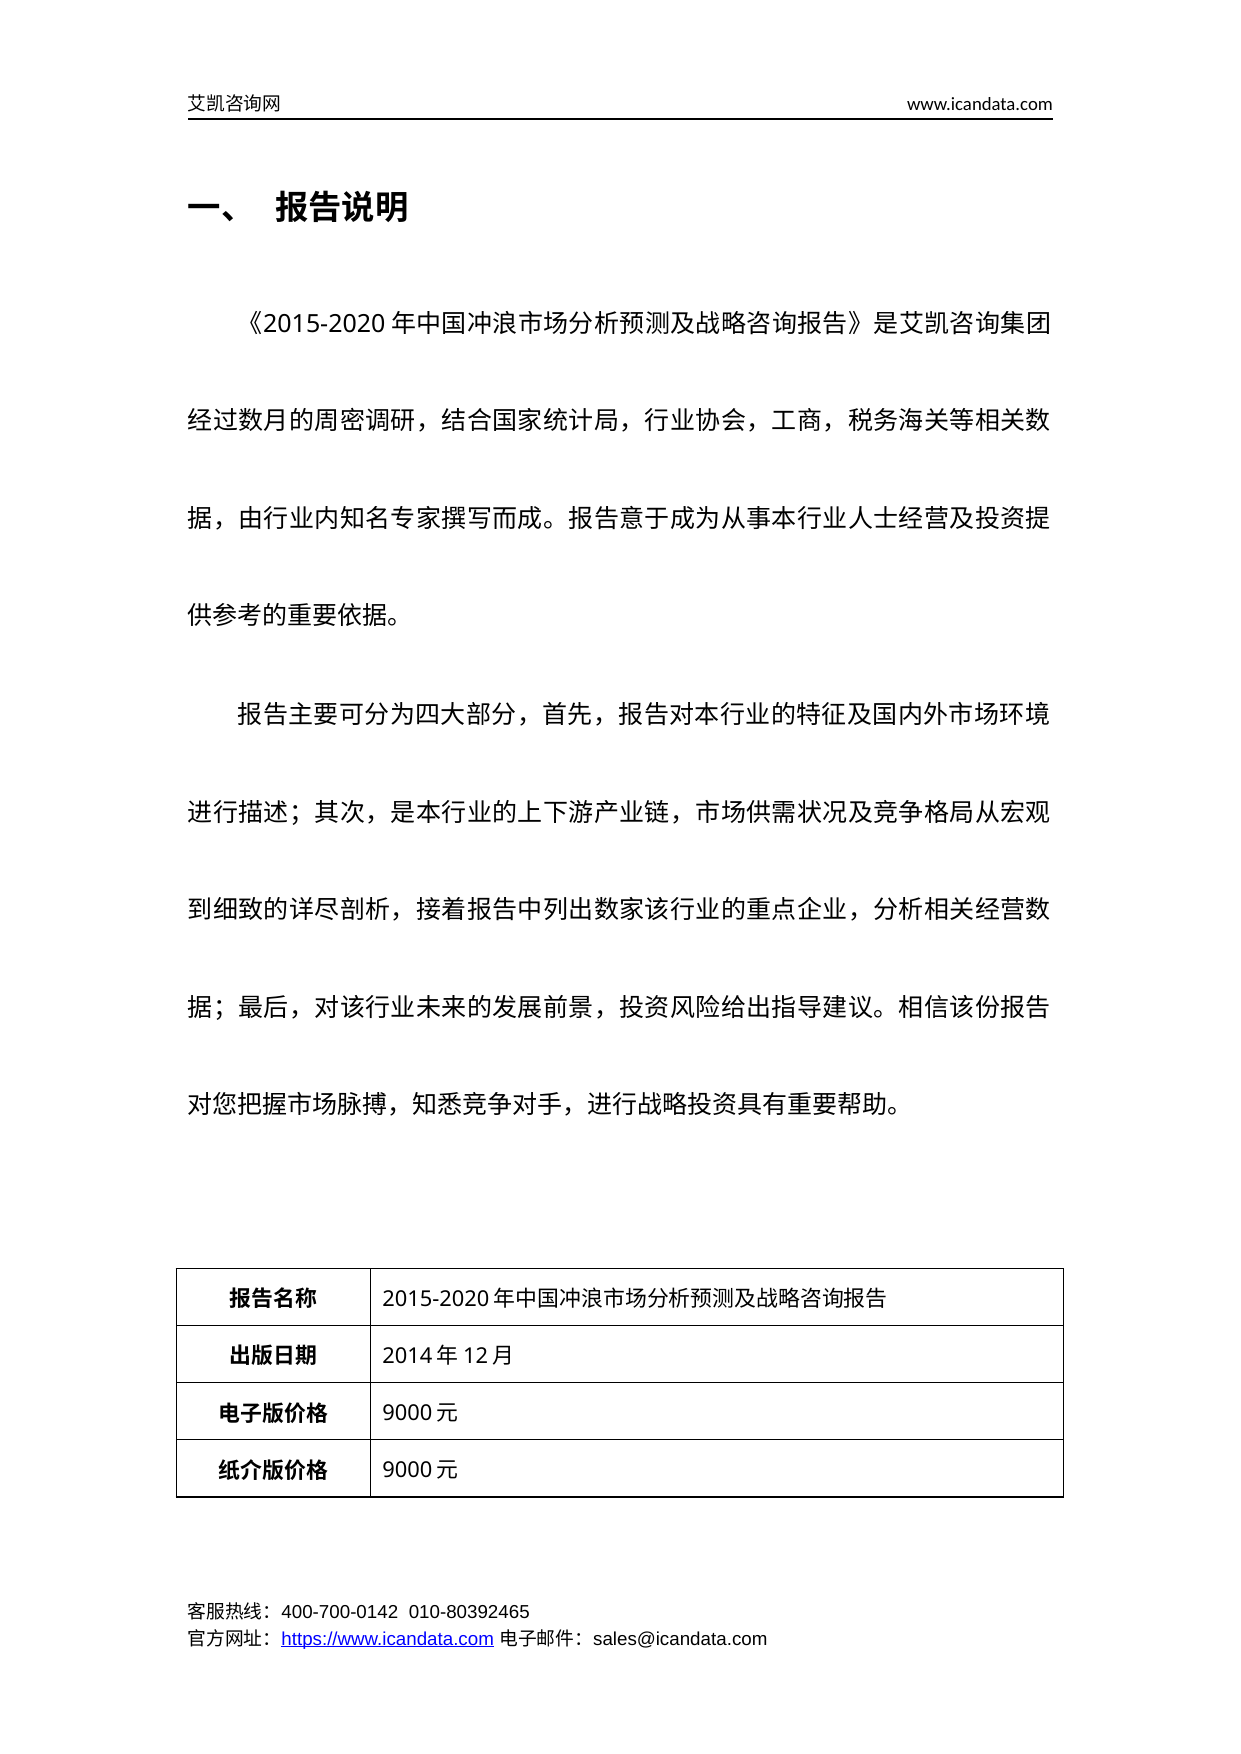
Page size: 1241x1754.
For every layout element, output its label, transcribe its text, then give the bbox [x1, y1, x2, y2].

table_cell 出版日期 [177, 1326, 370, 1382]
table_cell 2014年12月 [371, 1326, 1063, 1382]
text 《2015-2020年中国冲浪市场分析预测及战略咨询报告》是艾凯咨询集团经过数月的周密调研，结合国家统计局，行业协会，工商，税务海关等相关数据，由行业内知名专家撰写而成。报告意于成为从事本行业人士经营及投资提供参考的重要依据。 [187, 289, 1053, 646]
table_header 报告名称 [177, 1269, 370, 1325]
table_cell 纸介版价格 [177, 1440, 370, 1496]
text 报告主要可分为四大部分，首先，报告对本行业的特征及国内外市场环境进行描述；其次，是本行业的上下游产业链，市场供需状况及竞争格局从宏观到细致的详尽剖析，接着报告中列出数家该行业的重点企业，分析相关经营数据；最后，对该行业未来的发展前景，投资风险给出指导建议。相信该份报告对您把握市场脉搏，知悉竞争对手，进行战略投资具有重要帮助。 [187, 681, 1053, 1136]
table_cell 9000元 [371, 1383, 1063, 1439]
subtitle 报告说明 [187, 172, 1053, 237]
table_header 2015-2020年中国冲浪市场分析预测及战略咨询报告 [371, 1269, 1063, 1325]
table_cell 9000元 [371, 1440, 1063, 1496]
table_cell 电子版价格 [177, 1383, 370, 1439]
